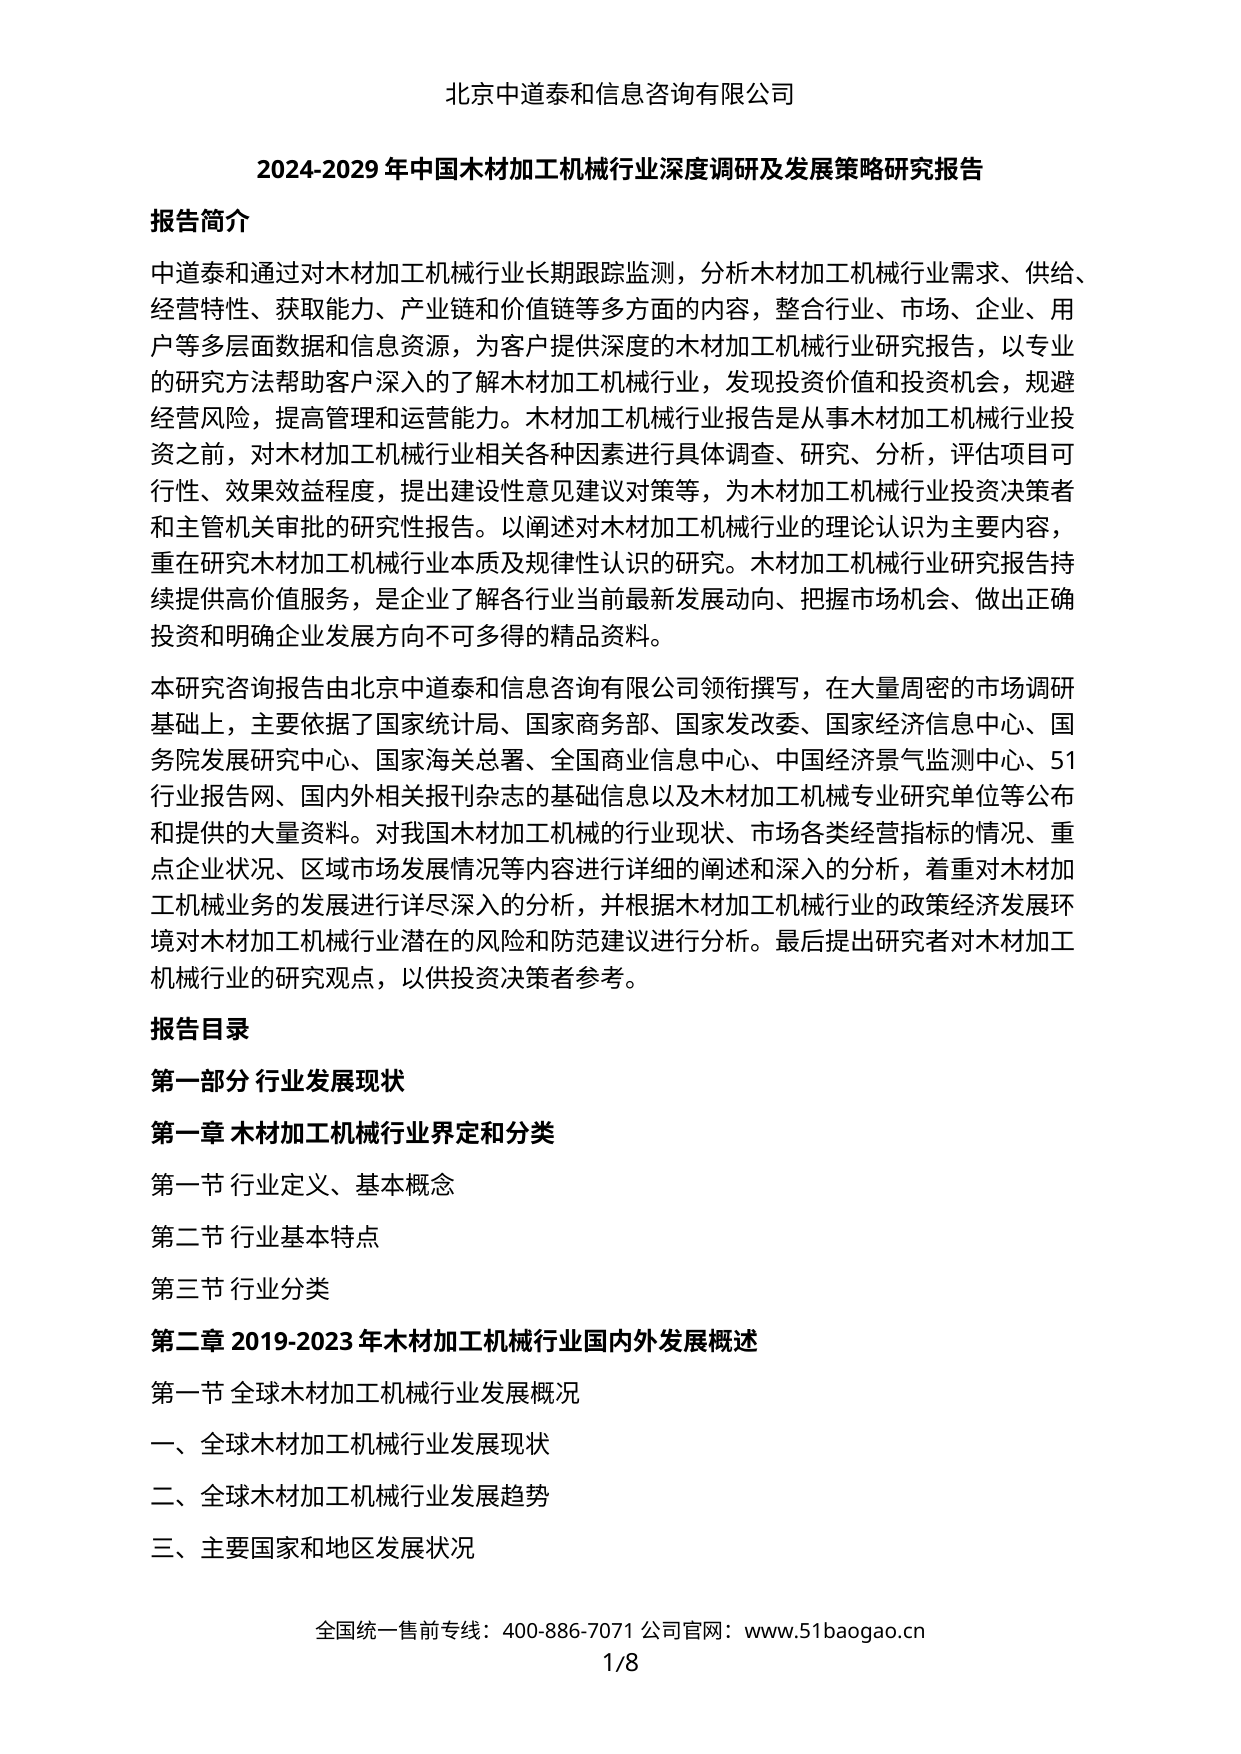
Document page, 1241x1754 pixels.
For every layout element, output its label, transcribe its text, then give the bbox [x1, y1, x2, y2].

text 中道泰和通过对木材加工机械行业长期跟踪监测，分析木材加工机械行业需求、供给、经营特性、获取能力、产业链和价值链等多方面的内容，整合行业、市场、企业、用户等多层面数据和信息资源，为客户提供深度的木材加工机械行业研究报告，以专业的研究方法帮助客户深入的了解木材加工机械行业，发现投资价值和投资机会，规避经营风险，提高管理和运营能力。木材加工机械行业报告是从事木材加工机械行业投资之前，对木材加工机械行业相关各种因素进行具体调查、研究、分析，评估项目可行性、效果效益程度，提出建设性意见建议对策等，为木材加工机械行业投资决策者和主管机关审批的研究性报告。以阐述对木材加工机械行业的理论认识为主要内容，重在研究木材加工机械行业本质及规律性认识的研究。木材加工机械行业研究报告持续提供高价值服务，是企业了解各行业当前最新发展动向、把握市场机会、做出正确投资和明确企业发展方向不可多得的精品资料。 [150, 254, 1090, 652]
text 第二章 2019-2023年木材加工机械行业国内外发展概述 [150, 1321, 1090, 1357]
text 第一章 木材加工机械行业界定和分类 [150, 1114, 1090, 1150]
text 二、全球木材加工机械行业发展趋势 [150, 1477, 1090, 1513]
text 2024-2029年中国木材加工机械行业深度调研及发展策略研究报告 [150, 150, 1090, 186]
text 报告目录 [150, 1010, 1090, 1046]
text 第一节 全球木材加工机械行业发展概况 [150, 1373, 1090, 1409]
text 一、全球木材加工机械行业发展现状 [150, 1425, 1090, 1461]
text 第二节 行业基本特点 [150, 1217, 1090, 1254]
text 第一部分 行业发展现状 [150, 1062, 1090, 1098]
text 三、主要国家和地区发展状况 [150, 1529, 1090, 1565]
text 第三节 行业分类 [150, 1269, 1090, 1306]
text 本研究咨询报告由北京中道泰和信息咨询有限公司领衔撰写，在大量周密的市场调研基础上，主要依据了国家统计局、国家商务部、国家发改委、国家经济信息中心、国务院发展研究中心、国家海关总署、全国商业信息中心、中国经济景气监测中心、51行业报告网、国内外相关报刊杂志的基础信息以及木材加工机械专业研究单位等公布和提供的大量资料。对我国木材加工机械的行业现状、市场各类经营指标的情况、重点企业状况、区域市场发展情况等内容进行详细的阐述和深入的分析，着重对木材加工机械业务的发展进行详尽深入的分析，并根据木材加工机械行业的政策经济发展环境对木材加工机械行业潜在的风险和防范建议进行分析。最后提出研究者对木材加工机械行业的研究观点，以供投资决策者参考。 [150, 668, 1090, 994]
text 报告简介 [150, 202, 1090, 238]
text 第一节 行业定义、基本概念 [150, 1166, 1090, 1202]
